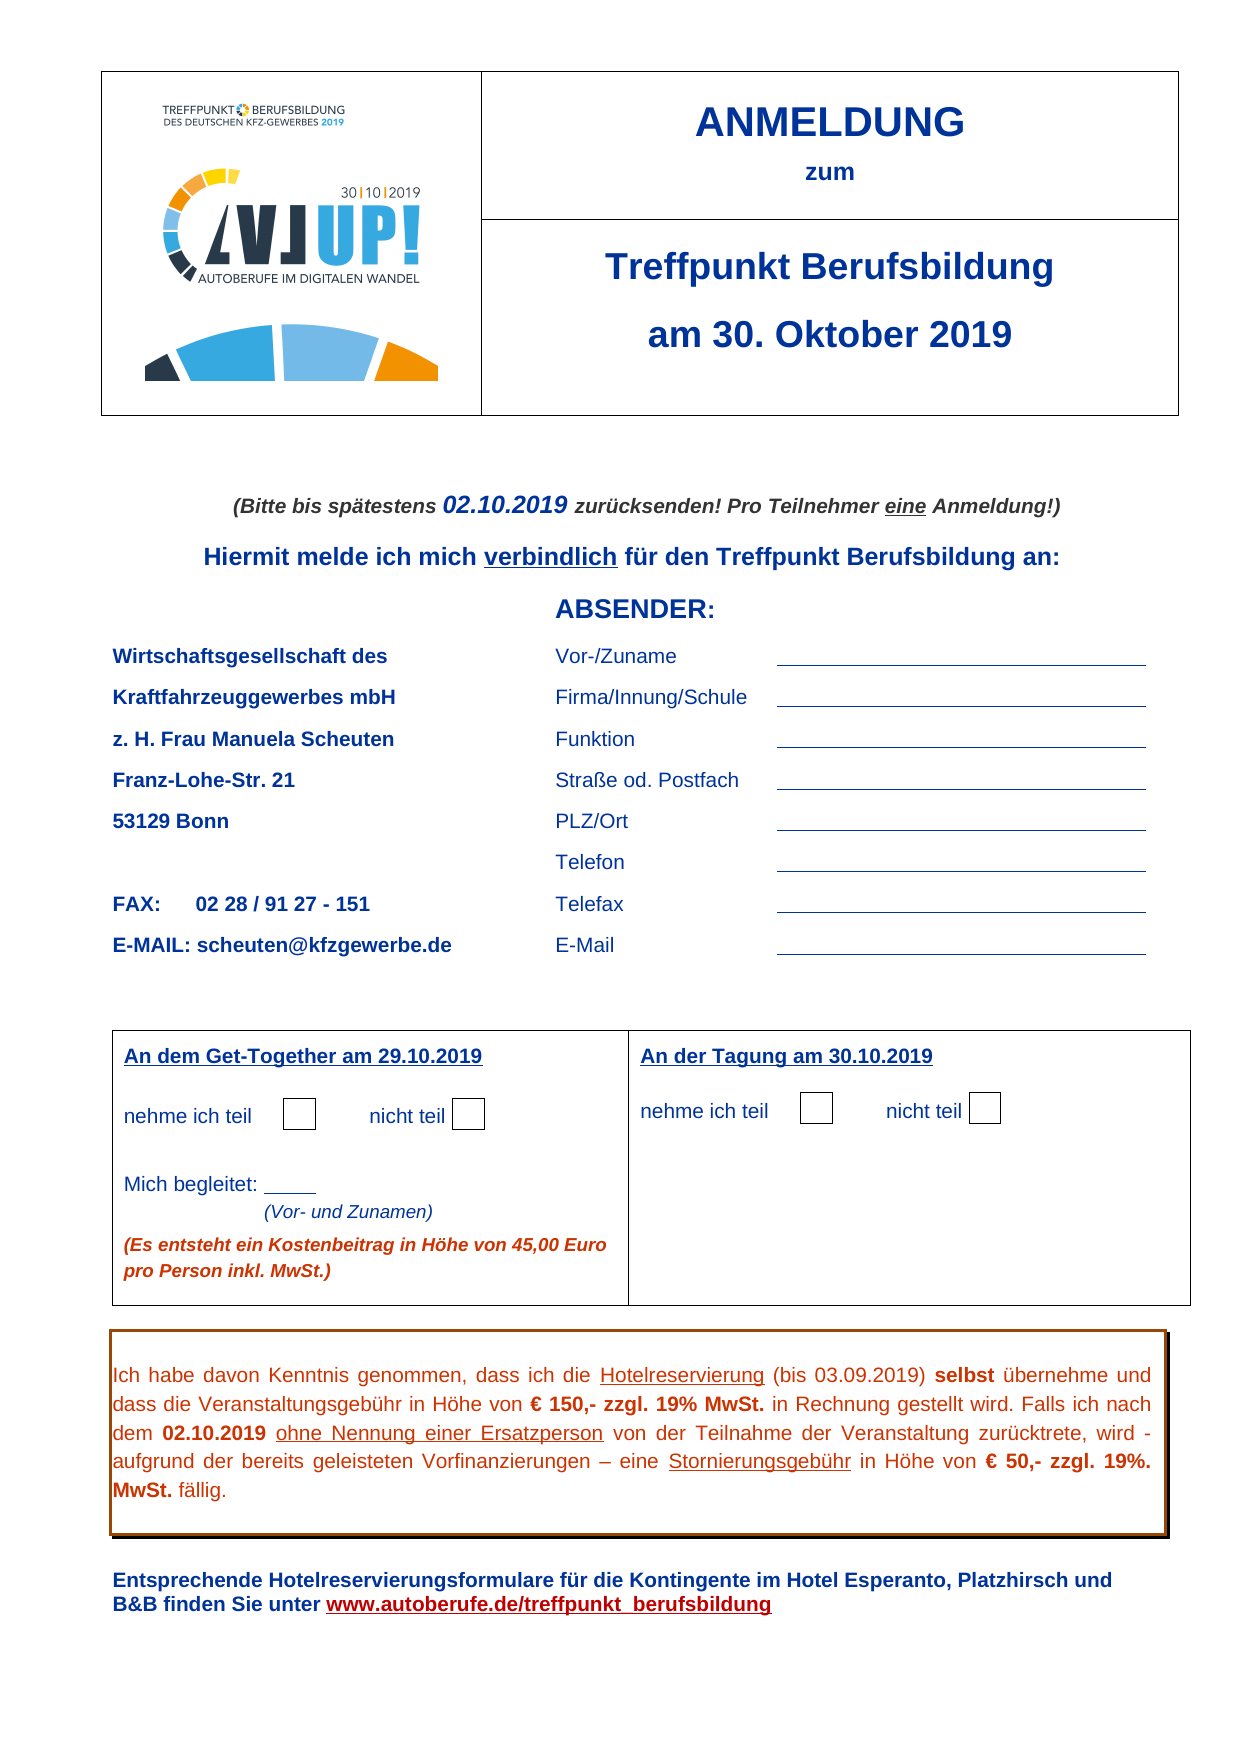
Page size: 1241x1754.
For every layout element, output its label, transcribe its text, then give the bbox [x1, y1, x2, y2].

text E-MAIL: scheuten@kfzgewerbe.de E-Mail [112, 933, 1211, 957]
text z. H. Frau Manuela Scheuten Funktion [112, 726, 1211, 750]
table_header An der Tagung am 30.10.2019 nehme ich teil nicht teil [629, 1031, 1190, 1305]
text Ich habe davon Kenntnis genommen, dass ich die Hotelreservierung (bis 03.09.2019) selbst übernehme und dass die Veranstaltungsgebühr in Höhe von € 150,- zzgl. 19% MwSt. in Rechnung gestellt wird. Falls ich nach dem 02.10.2019 ohne Nennung einer Ersatzperson von der Teilnahme der Veranstaltung zurücktrete, wird - aufgrund der bereits geleisteten Vorfinanzierungen – eine Stornierungsgebühr in Höhe von € 50,- zzgl. 19%. MwSt. fällig. [112, 1358, 1164, 1502]
table_header An dem Get-Together am 29.10.2019 nehme ich teil nicht teil Mich begleitet: (Vor- und Zunamen) (Es entsteht ein Kostenbeitrag in Höhe von 45,00 Euro pro Person inkl. MwSt.) [113, 1031, 628, 1305]
table_header [102, 72, 481, 414]
text Kraftfahrzeuggewerbes mbH Firma/Innung/Schule [112, 685, 1211, 709]
table_cell Treffpunkt Berufsbildung am 30. Oktober 2019 [482, 220, 1178, 414]
text (Bitte bis spätestens 02.10.2019 zurücksenden! Pro Teilnehmer eine Anmeldung!) [112, 490, 1181, 519]
text Wirtschaftsgesellschaft des Vor-/Zuname [112, 644, 1211, 668]
text Franz-Lohe-Str. 21 Straße od. Postfach [112, 768, 1211, 792]
subtitle Hiermit melde ich mich verbindlich für den Treffpunkt Berufsbildung an: [112, 542, 1152, 571]
text Entsprechende Hotelreservierungsformulare für die Kontingente im Hotel Esperanto, Platzhirsch und B&B finden Sie unter www.autoberufe.de/treffpunkt_berufsbildung [112, 1568, 1152, 1616]
text FAX: 02 28 / 91 27 - 151 Telefax [112, 891, 1211, 915]
text 53129 Bonn PLZ/Ort [112, 809, 1211, 833]
table_header ANMELDUNG zum [482, 72, 1178, 218]
text Telefon [112, 850, 1211, 874]
picture [145, 88, 438, 381]
text ABSENDER: [112, 593, 1181, 625]
